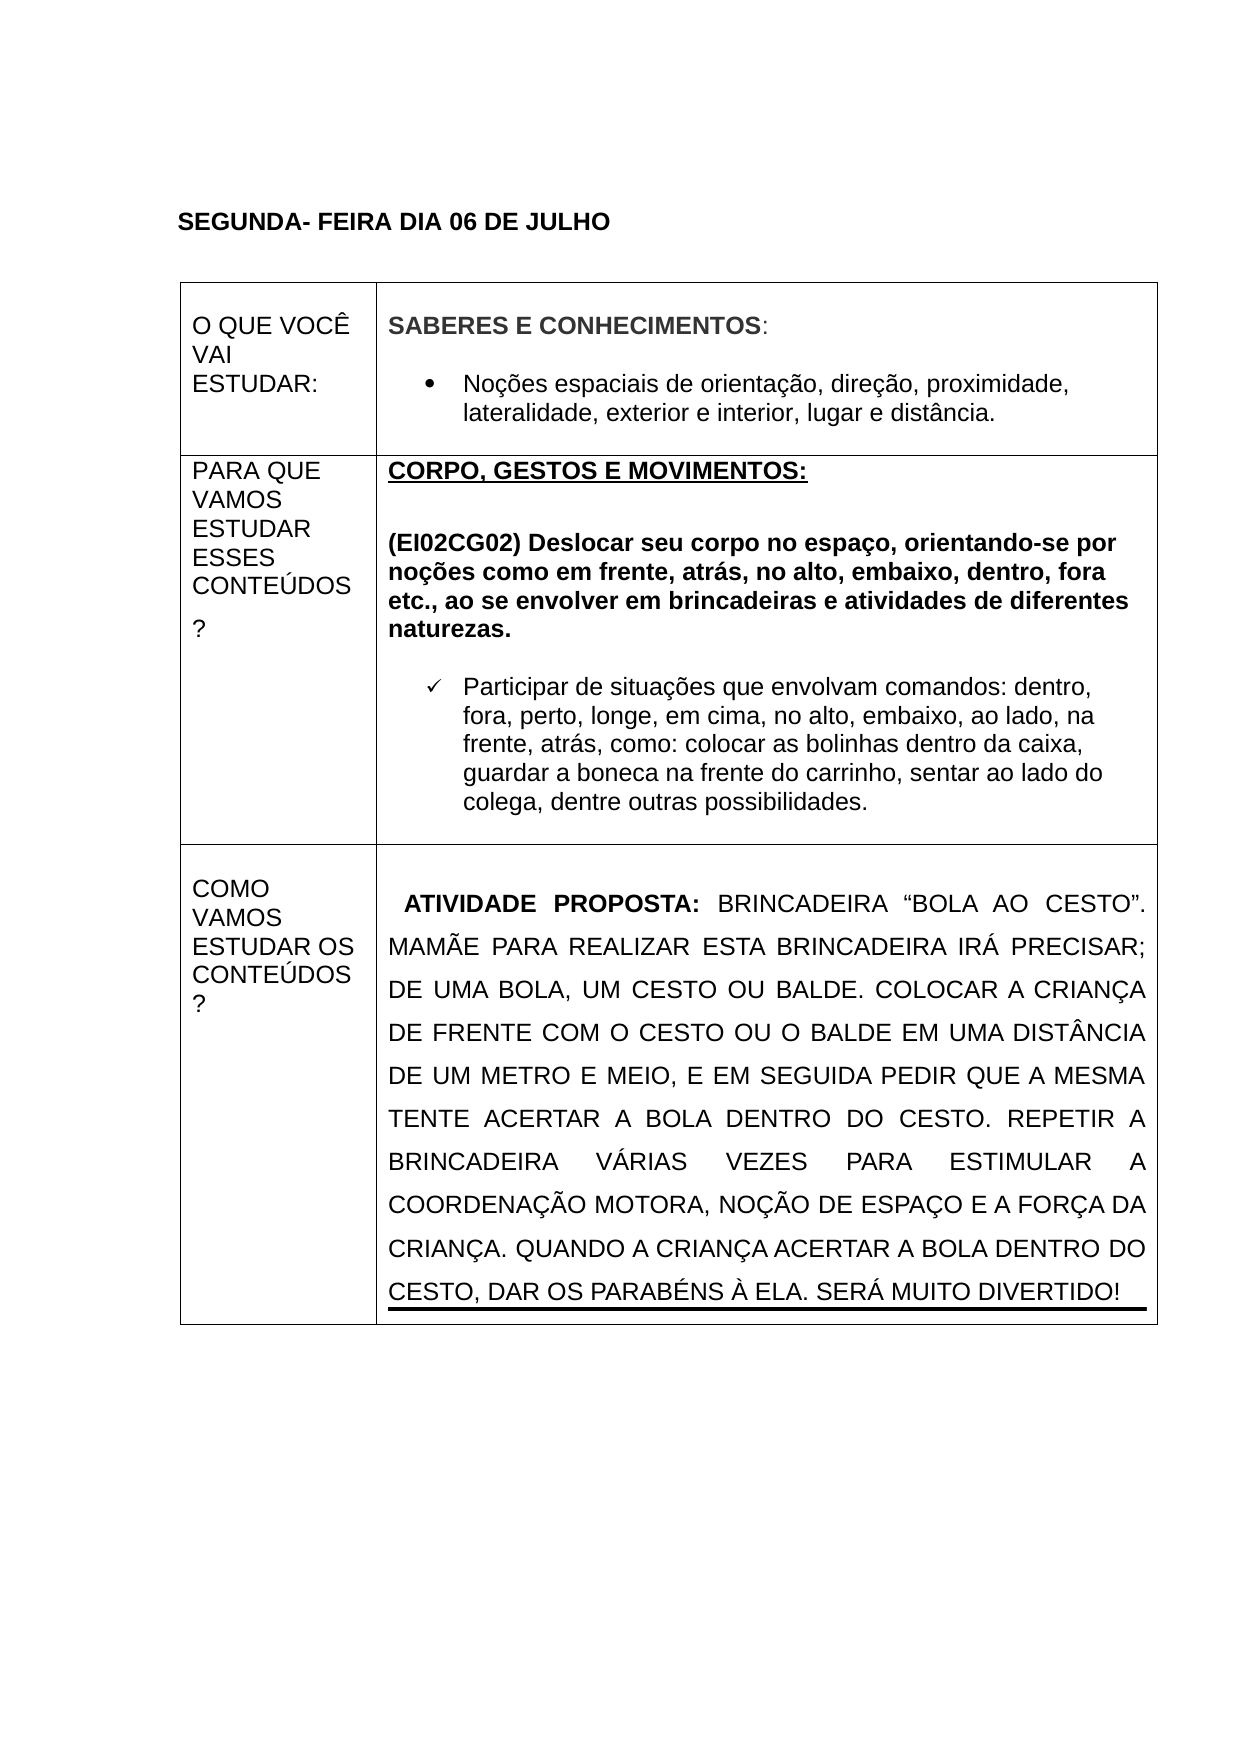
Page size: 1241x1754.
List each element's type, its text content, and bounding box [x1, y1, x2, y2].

table_cell CORPO, GESTOS E MOVIMENTOS: (EI02CG02) Deslocar seu corpo no espaço, orientando-se por noções como em frente, atrás, no alto, embaixo, dentro, fora etc., ao se envolver em brincadeiras e atividades de diferentes naturezas. Participar de situações que envolvam comandos: dentro, fora, perto, longe, em cima, no alto, embaixo, ao lado, na frente, atrás, como: colocar as bolinhas dentro da caixa, guardar a boneca na frente do carrinho, sentar ao lado do colega, dentre outras possibilidades. [377, 456, 1157, 844]
table_cell COMO VAMOS ESTUDAR OS CONTEÚDOS? [181, 845, 376, 1324]
text SEGUNDA- FEIRA DIA 06 DE JULHO [177, 207, 1063, 236]
table_cell ATIVIDADE PROPOSTA: BRINCADEIRA “BOLA AO CESTO”. MAMÃE PARA REALIZAR ESTA BRINCADEIRA IRÁ PRECISAR; DE UMA BOLA, UM CESTO OU BALDE. COLOCAR A CRIANÇA DE FRENTE COM O CESTO OU O BALDE EM UMA DISTÂNCIA DE UM METRO E MEIO, E EM SEGUIDA PEDIR QUE A MESMA TENTE ACERTAR A BOLA DENTRO DO CESTO. REPETIR A BRINCADEIRA VÁRIAS VEZES PARA ESTIMULAR A COORDENAÇÃO MOTORA, NOÇÃO DE ESPAÇO E A FORÇA DA CRIANÇA. QUANDO A CRIANÇA ACERTAR A BOLA DENTRO DO CESTO, DAR OS PARABÉNS À ELA. SERÁ MUITO DIVERTIDO! [377, 845, 1157, 1324]
table_cell PARA QUE VAMOS ESTUDAR ESSES CONTEÚDOS? [181, 456, 376, 844]
table_header SABERES E CONHECIMENTOS: Noções espaciais de orientação, direção, proximidade, lateralidade, exterior e interior, lugar e distância. [377, 283, 1157, 455]
table_header O QUE VOCÊ VAI ESTUDAR: [181, 283, 376, 455]
